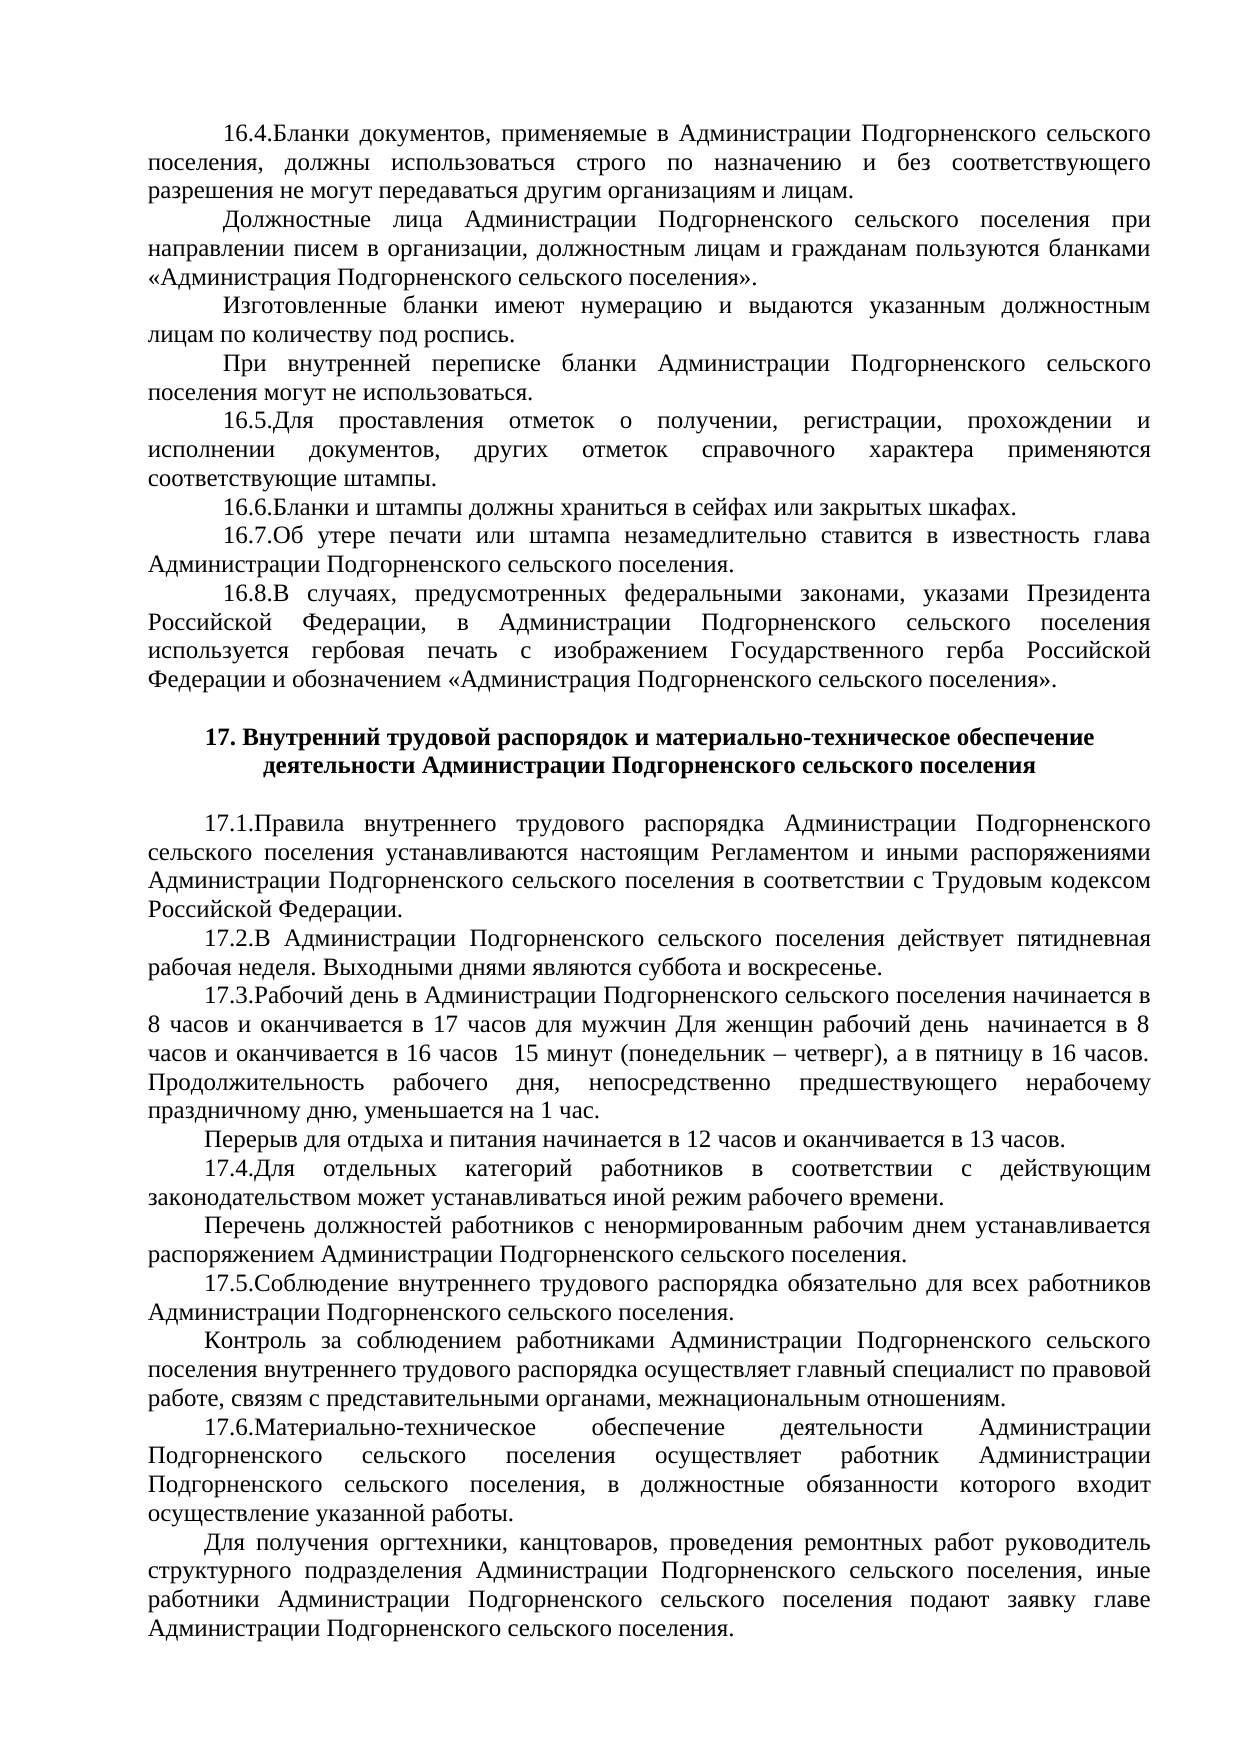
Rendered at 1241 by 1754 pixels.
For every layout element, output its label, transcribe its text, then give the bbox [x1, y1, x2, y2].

text 17.6.Материально-техническое обеспечение деятельности Администрации Подгорненского сельского поселения осуществляет работник Администрации Подгорненского сельского поселения, в должностные обязанности которого входит осуществление указанной работы. [148, 1412, 1152, 1527]
text Изготовленные бланки имеют нумерацию и выдаются указанным должностным лицам по количеству под роспись. [148, 291, 1152, 348]
text 17.3.Рабочий день в Администрации Подгорненского сельского поселения начинается в 8 часов и оканчивается в 17 часов для мужчин Для женщин рабочий день начинается в 8 часов и оканчивается в 16 часов 15 минут (понедельник – четверг), а в пятницу в 16 часов. Продолжительность рабочего дня, непосредственно предшествующего нерабочему праздничному дню, уменьшается на 1 час. [148, 981, 1152, 1124]
text Перечень должностей работников с ненормированным рабочим днем устанавливается распоряжением Администрации Подгорненского сельского поселения. [148, 1211, 1152, 1268]
text 16.7.Об утере печати или штампа незамедлительно ставится в известность глава Администрации Подгорненского сельского поселения. [148, 521, 1152, 578]
text 17.4.Для отдельных категорий работников в соответствии с действующим законодательством может устанавливаться иной режим рабочего времени. [148, 1153, 1152, 1211]
text 17.2.В Администрации Подгорненского сельского поселения действует пятидневная рабочая неделя. Выходными днями являются суббота и воскресенье. [148, 923, 1152, 981]
text 17.1.Правила внутреннего трудового распорядка Администрации Подгорненского сельского поселения устанавливаются настоящим Регламентом и иными распоряжениями Администрации Подгорненского сельского поселения в соответствии с Трудовым кодексом Российской Федерации. [148, 808, 1152, 923]
text 16.8.В случаях, предусмотренных федеральными законами, указами Президента Российской Федерации, в Администрации Подгорненского сельского поселения используется гербовая печать с изображением Государственного герба Российской Федерации и обозначением «Администрация Подгорненского сельского поселения». [148, 578, 1152, 693]
text 16.6.Бланки и штампы должны храниться в сейфах или закрытых шкафах. [148, 492, 1152, 521]
text 17.5.Соблюдение внутреннего трудового распорядка обязательно для всех работников Администрации Подгорненского сельского поселения. [148, 1268, 1152, 1326]
text Для получения оргтехники, канцтоваров, проведения ремонтных работ руководитель структурного подразделения Администрации Подгорненского сельского поселения, иные работники Администрации Подгорненского сельского поселения подают заявку главе Администрации Подгорненского сельского поселения. [148, 1527, 1152, 1642]
text Контроль за соблюдением работниками Администрации Подгорненского сельского поселения внутреннего трудового распорядка осуществляет главный специалист по правовой работе, связям с представительными органами, межнациональным отношениям. [148, 1326, 1152, 1412]
text 17. Внутренний трудовой распорядок и материально-техническое обеспечение деятельности Администрации Подгорненского сельского поселения [148, 722, 1152, 779]
text Перерыв для отдыха и питания начинается в 12 часов и оканчивается в 13 часов. [148, 1124, 1152, 1153]
text При внутренней переписке бланки Администрации Подгорненского сельского поселения могут не использоваться. [148, 348, 1152, 406]
text 16.5.Для проставления отметок о получении, регистрации, прохождении и исполнении документов, других отметок справочного характера применяются соответствующие штампы. [148, 406, 1152, 492]
text Должностные лица Администрации Подгорненского сельского поселения при направлении писем в организации, должностным лицам и гражданам пользуются бланками «Администрация Подгорненского сельского поселения». [148, 204, 1152, 291]
text 16.4.Бланки документов, применяемые в Администрации Подгорненского сельского поселения, должны использоваться строго по назначению и без соответствующего разрешения не могут передаваться другим организациям и лицам. [148, 118, 1152, 204]
